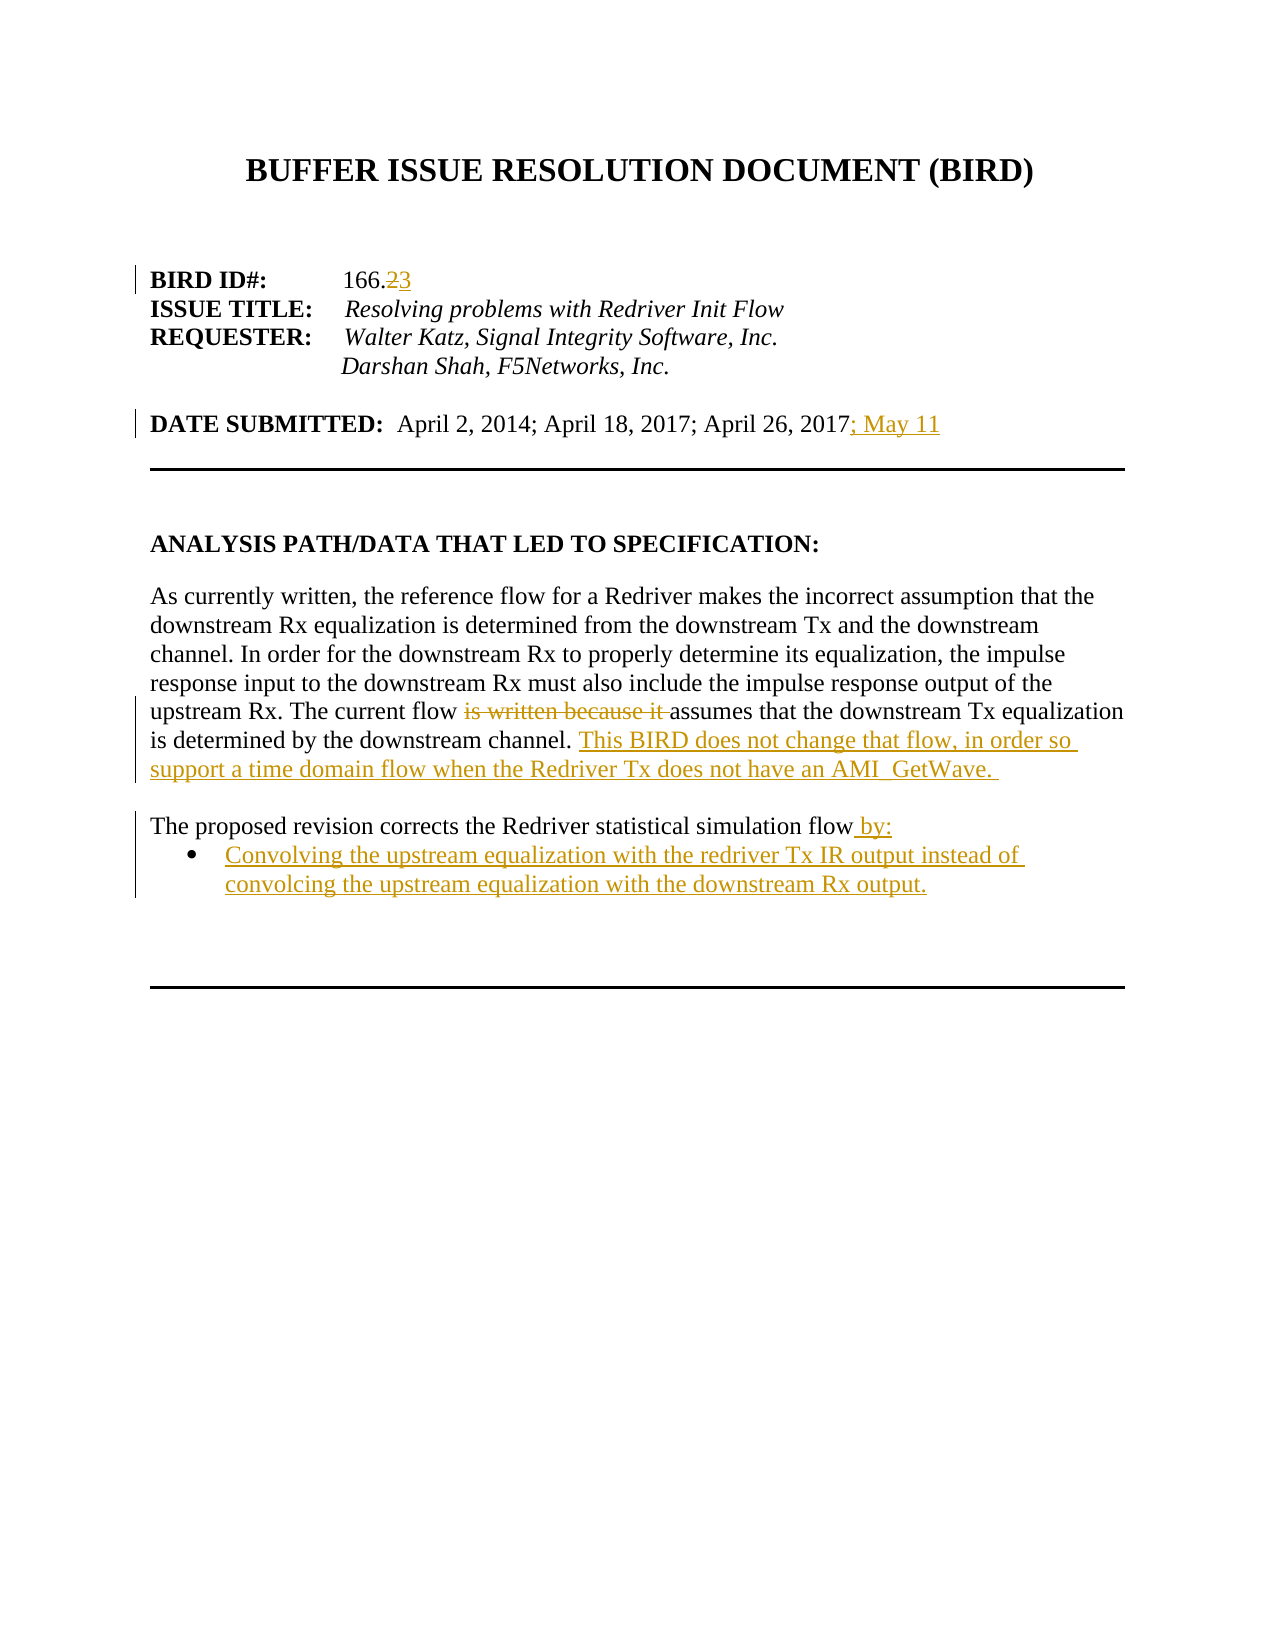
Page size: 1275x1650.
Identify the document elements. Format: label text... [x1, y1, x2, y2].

text The proposed revision corrects the Redriver statistical simulation flow [150, 811, 1125, 840]
text As currently written, the reference flow for a Redriver makes the incorrect assumption that the downstream Rx equalization is determined from the downstream Tx and the downstream channel. In order for the downstream Rx to properly determine its equalization, the impulse response input to the downstream Rx must also include the impulse response output of the upstream Rx. The current flow assumes that the downstream Tx equalization is determined by the downstream channel. [150, 581, 1125, 783]
text BUFFER ISSUE RESOLUTION DOCUMENT (BIRD) [150, 150, 1125, 188]
text Darshan Shah, F5Networks, Inc. [245, 351, 1125, 380]
text DATE SUBMITTED: April 2, 2014; April 18, 2017; April 26, 2017 [150, 409, 1125, 437]
text ANALYSIS PATH/DATA THAT LED TO SPECIFICATION: [150, 529, 1125, 558]
text REQUESTER: Walter Katz, Signal Integrity Software, Inc. [150, 322, 1125, 351]
text ISSUE TITLE: Resolving problems with Redriver Init Flow [150, 294, 1125, 322]
text BIRD ID#: 166. [150, 265, 1125, 294]
